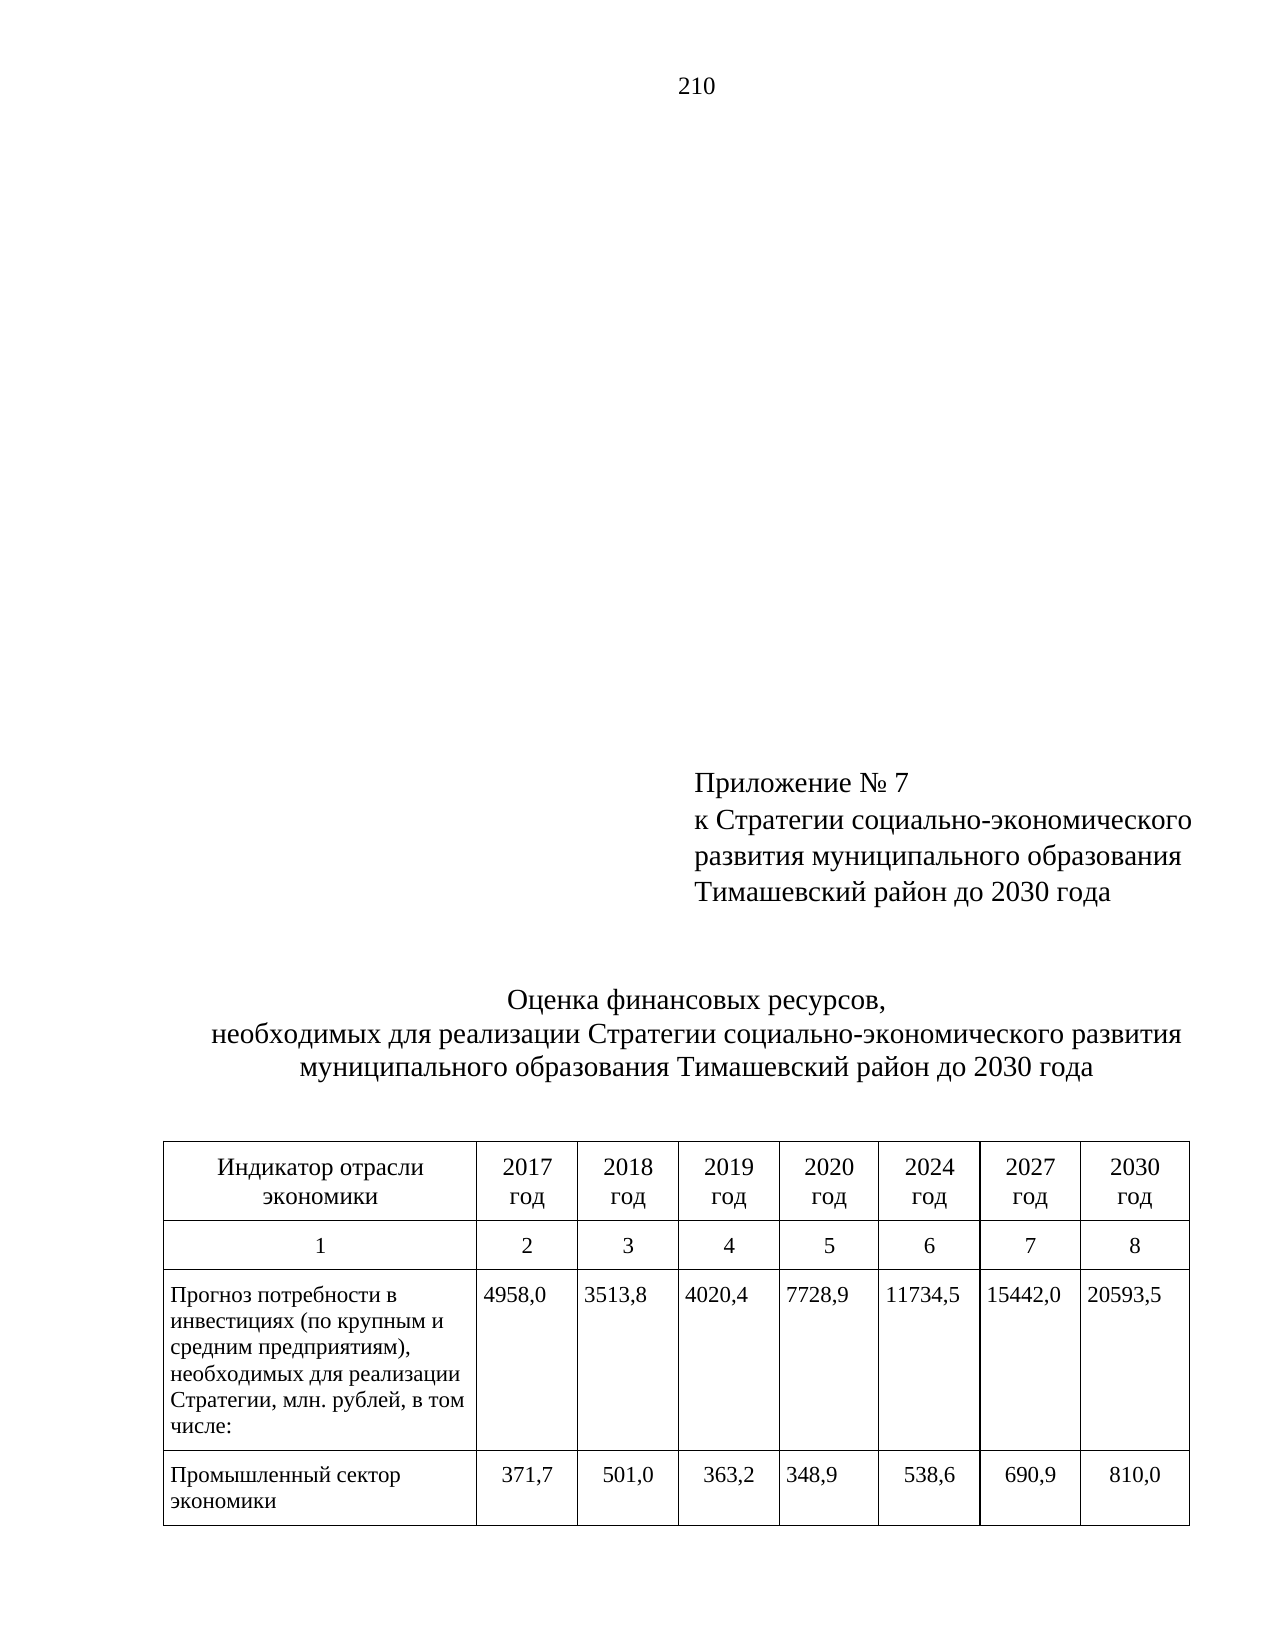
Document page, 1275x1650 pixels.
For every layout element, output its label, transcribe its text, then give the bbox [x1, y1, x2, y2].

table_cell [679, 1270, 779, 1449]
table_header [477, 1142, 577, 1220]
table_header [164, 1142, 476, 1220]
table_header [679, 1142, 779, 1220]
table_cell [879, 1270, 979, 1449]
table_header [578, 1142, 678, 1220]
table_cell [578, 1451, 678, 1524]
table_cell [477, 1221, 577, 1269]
text Приложение № 7 [694, 766, 1216, 799]
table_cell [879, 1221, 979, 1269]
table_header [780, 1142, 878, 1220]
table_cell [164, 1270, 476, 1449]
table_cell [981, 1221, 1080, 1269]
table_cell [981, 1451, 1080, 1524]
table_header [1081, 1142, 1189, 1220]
text развития муниципального образования [694, 838, 1216, 871]
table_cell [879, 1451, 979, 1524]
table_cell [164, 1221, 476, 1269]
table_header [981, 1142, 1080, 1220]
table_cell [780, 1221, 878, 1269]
text Оценка финансовых ресурсов, [177, 982, 1216, 1016]
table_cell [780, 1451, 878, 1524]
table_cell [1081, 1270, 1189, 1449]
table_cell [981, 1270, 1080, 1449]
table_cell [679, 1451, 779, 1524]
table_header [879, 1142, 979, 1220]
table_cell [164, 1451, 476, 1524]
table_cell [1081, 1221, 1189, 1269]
text Тимашевский район до 2030 года [694, 874, 1216, 908]
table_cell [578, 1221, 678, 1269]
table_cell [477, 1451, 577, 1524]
text к Стратегии социально-экономического [694, 802, 1216, 835]
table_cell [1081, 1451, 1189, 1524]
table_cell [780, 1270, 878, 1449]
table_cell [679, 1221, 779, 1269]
text необходимых для реализации Стратегии социально-экономического развития муниципального образования Тимашевский район до 2030 года [177, 1016, 1216, 1083]
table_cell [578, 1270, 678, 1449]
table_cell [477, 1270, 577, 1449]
